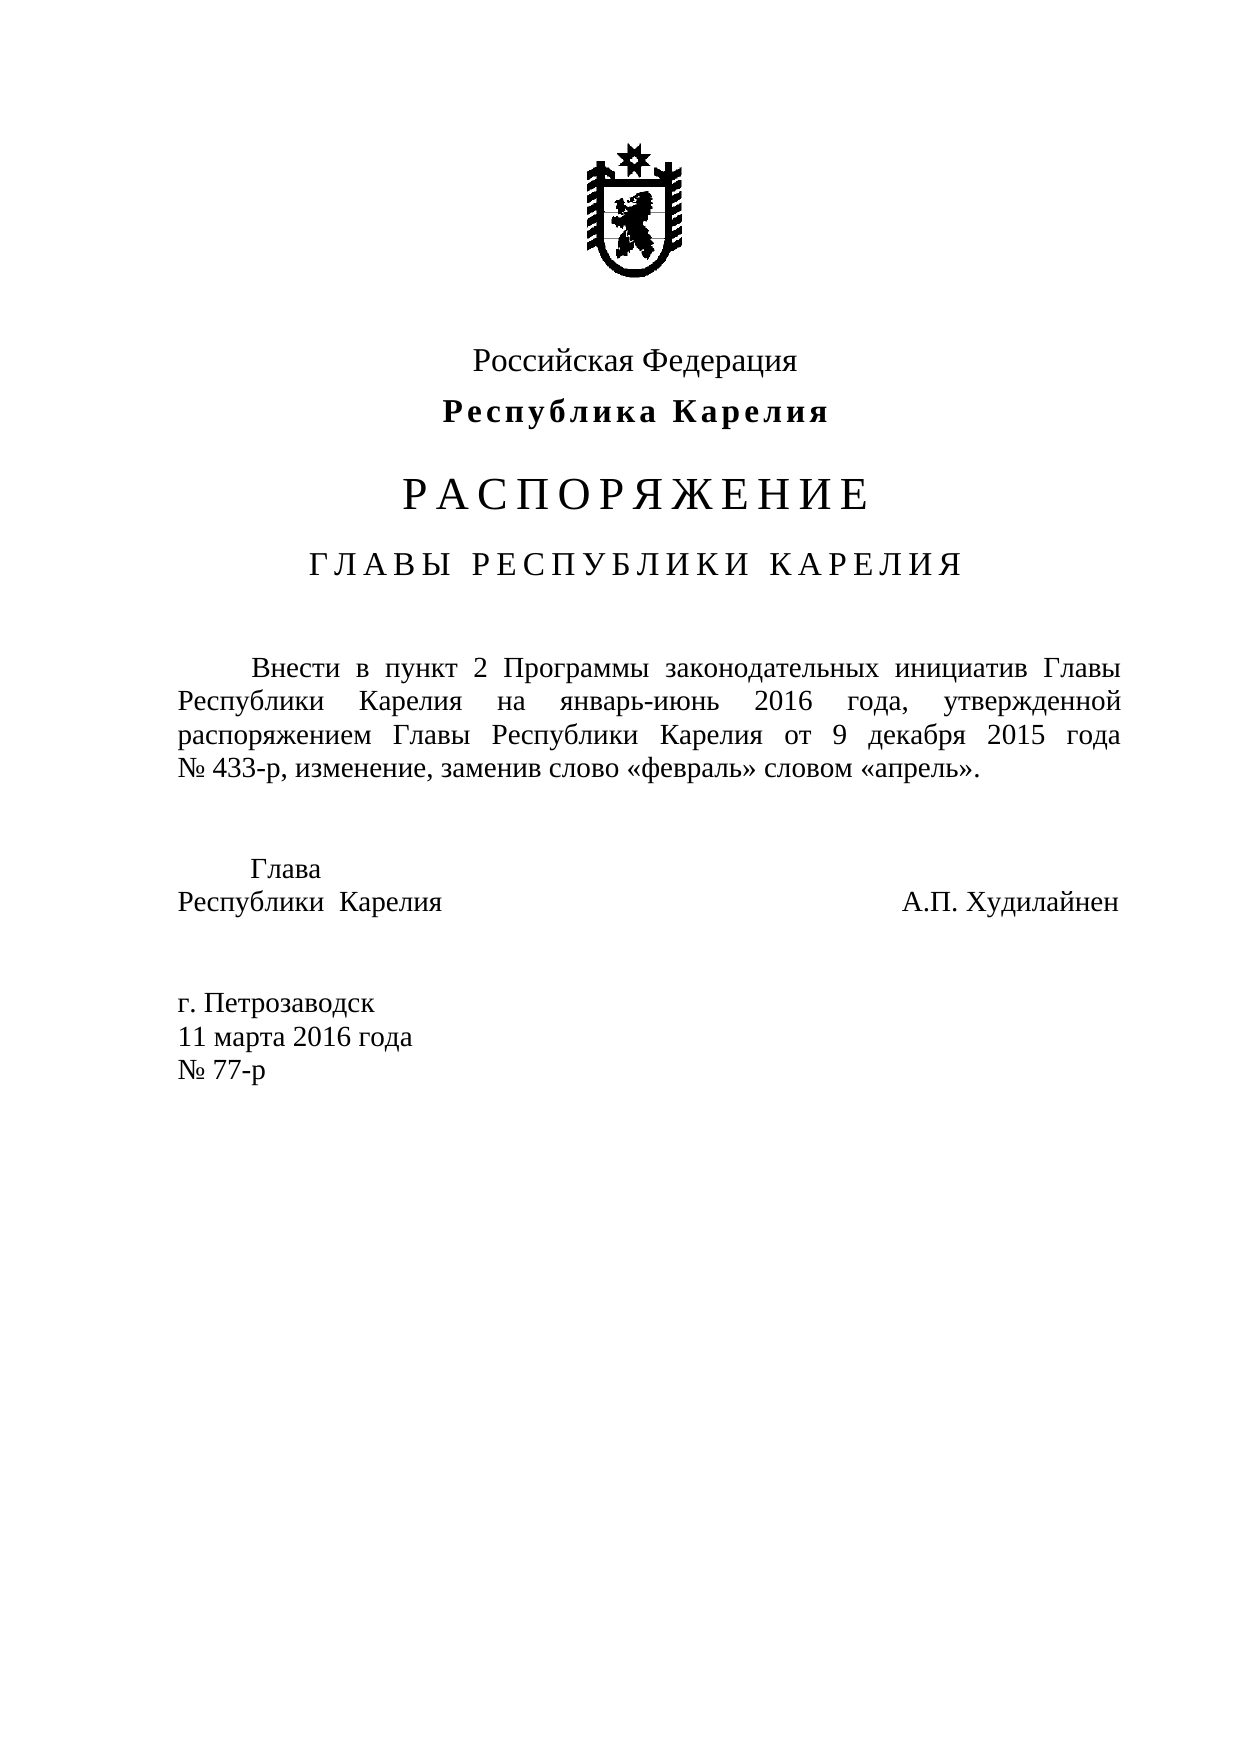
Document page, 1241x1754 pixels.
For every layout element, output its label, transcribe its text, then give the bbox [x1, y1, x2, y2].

picture [570, 131, 700, 299]
text г. Петрозаводск [177, 985, 1122, 1019]
text Республики Карелия А.П. Худилайнен [177, 884, 1122, 918]
text 11 марта 2016 года [177, 1019, 1122, 1052]
text Внести в пункт 2 Программы законодательных инициатив Главы Республики Карелия на январь-июнь 2016 года, утвержденной распоряжением Главы Республики Карелия от 9 декабря 2015 года № 433-р, изменение, заменив слово «февраль» словом «апрель». [177, 650, 1122, 784]
text № 77-р [177, 1052, 1122, 1086]
subtitle РАСПОРЯЖЕНИЕ [162, 467, 1107, 519]
subtitle Российская Федерация [162, 340, 1107, 378]
subtitle ГЛАВЫ РЕСПУБЛИКИ КАРЕЛИЯ [162, 544, 1107, 583]
subtitle Республика Карелия [162, 391, 1107, 429]
text Глава [177, 851, 1122, 884]
